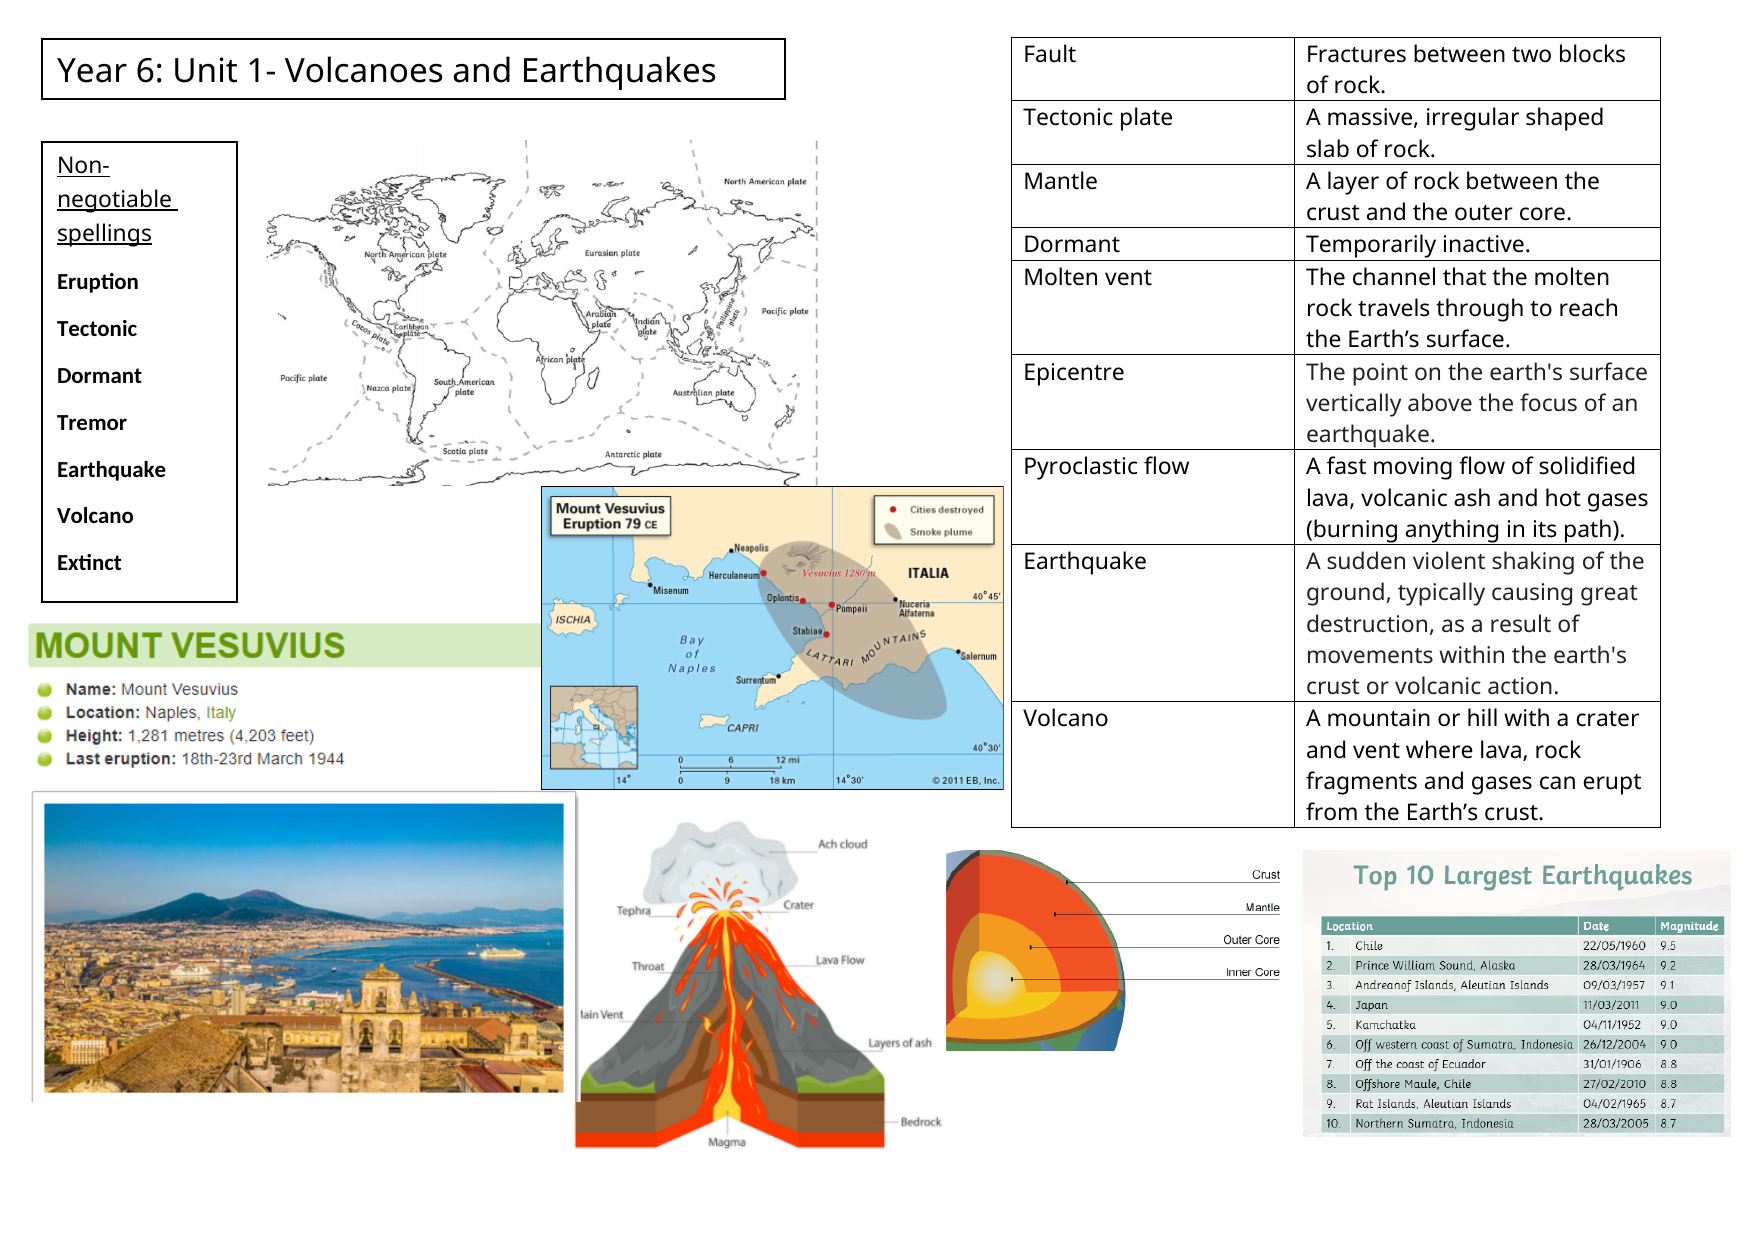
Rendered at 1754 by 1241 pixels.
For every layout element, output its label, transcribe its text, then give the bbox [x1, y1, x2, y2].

table_cell Mantle [1012, 165, 1294, 227]
table_header Fault [1012, 38, 1294, 100]
table_cell Tectonic plate [1012, 101, 1294, 164]
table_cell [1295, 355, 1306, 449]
table_cell Dormant [1012, 228, 1294, 259]
table_header Fractures between two blocks of rock. [1295, 38, 1660, 100]
table_cell A fast moving flow of solidified lava, volcanic ash and hot gases (burning anything in its path). [1295, 450, 1660, 544]
table_cell The point on the earth's surface vertically above the focus of an earthquake. [1436, 355, 1660, 449]
table_cell A sudden violent shaking of the ground, typically causing great destruction, as a result of movements within the earth's crust or volcanic action. [1295, 545, 1660, 701]
table_cell Temporarily inactive. [1295, 228, 1660, 259]
picture [26, 140, 1731, 1173]
table_cell Epicentre [1012, 355, 1294, 449]
table_cell Volcano [1012, 702, 1294, 827]
table_cell The channel that the molten rock travels through to reach the Earth’s surface. [1295, 261, 1660, 354]
table_cell Earthquake [1012, 545, 1294, 701]
table_cell Pyroclastic flow [1012, 450, 1294, 544]
table_cell A mountain or hill with a crater and vent where lava, rock fragments and gases can erupt from the Earth’s crust. [1295, 702, 1660, 827]
table_cell A massive, irregular shaped slab of rock. [1295, 101, 1660, 164]
table_cell A layer of rock between the crust and the outer core. [1295, 165, 1660, 227]
table_cell Molten vent [1012, 261, 1294, 354]
